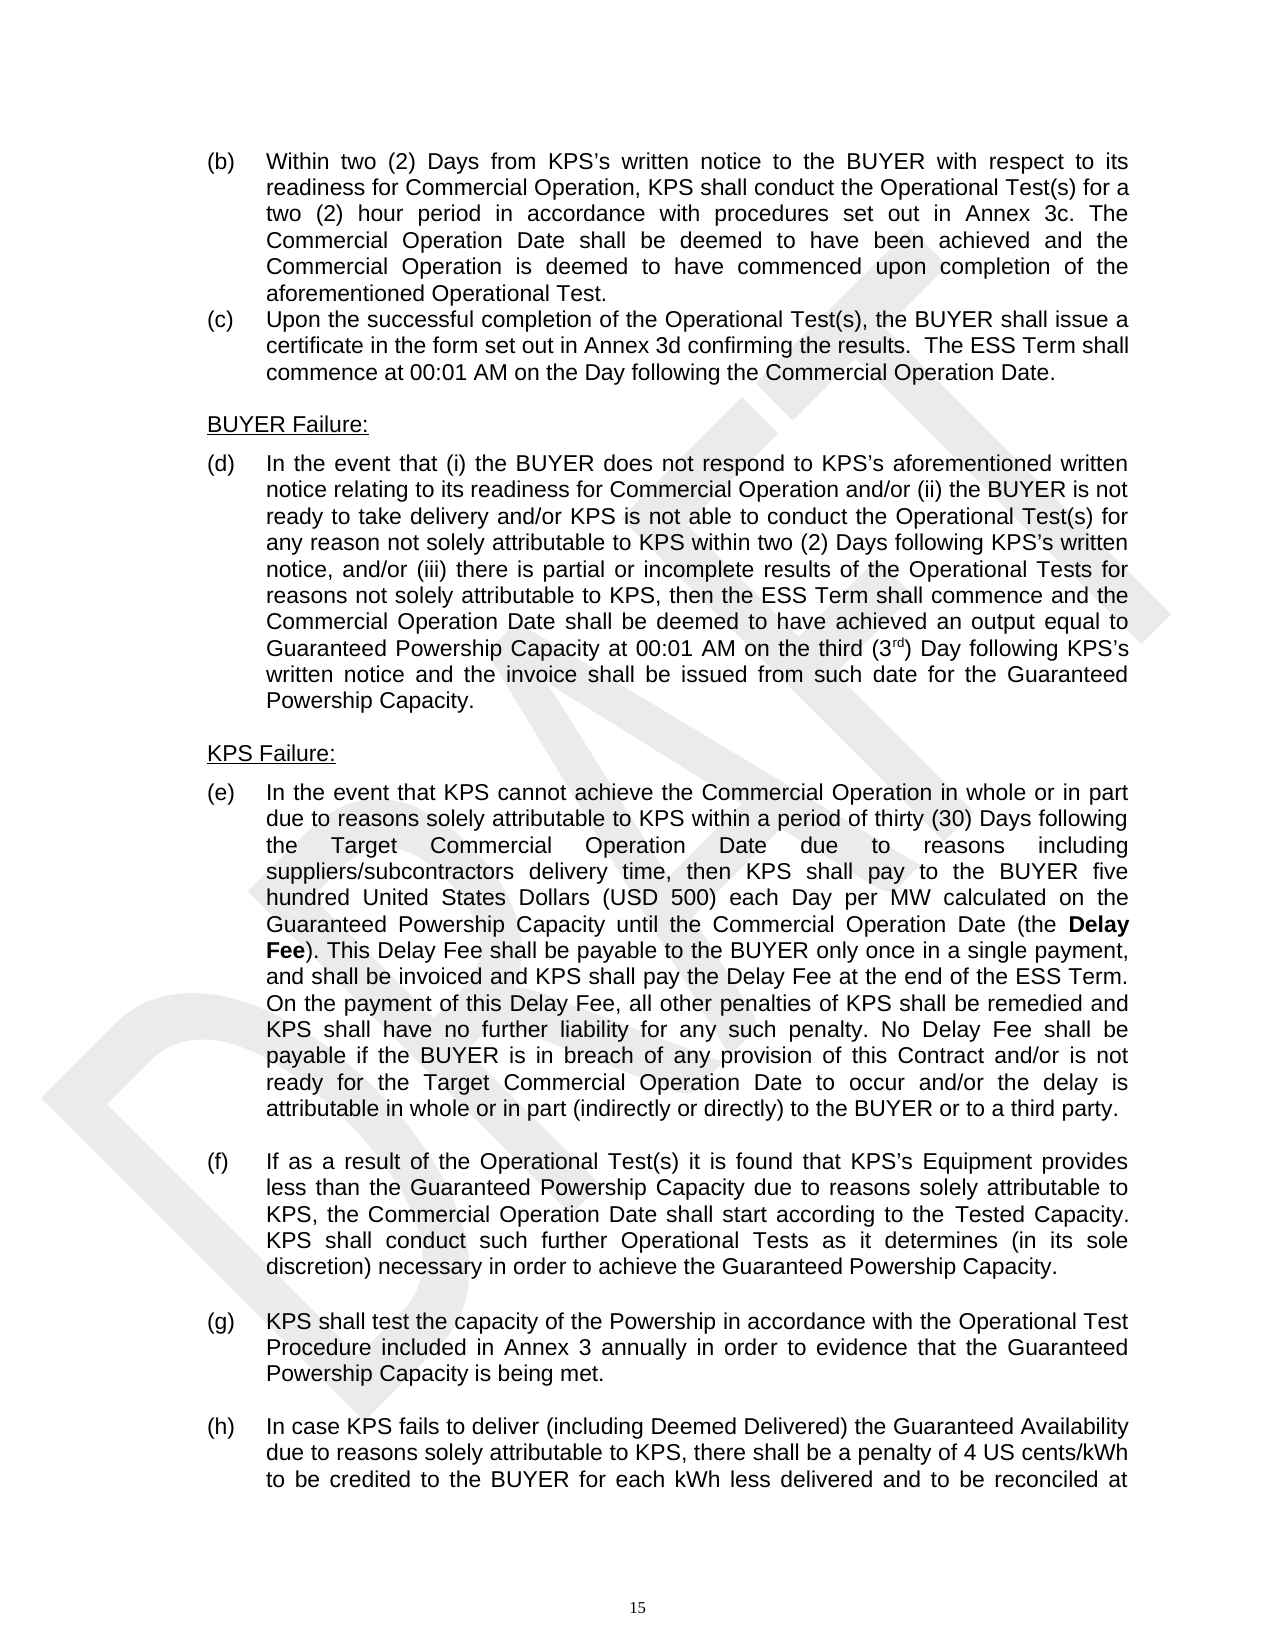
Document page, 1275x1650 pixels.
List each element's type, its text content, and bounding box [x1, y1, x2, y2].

list Within two (2) Days from KPS’s written notice to the BUYER with respect to its readiness for Commercial Operation, KPS shall conduct the Operational Test(s) for a two (2) hour period in accordance with procedures set out in Annex 3c. The Commercial Operation Date shall be deemed to have been achieved and the Commercial Operation is deemed to have commenced upon completion of the aforementioned Operational Test. [207, 148, 1129, 306]
list KPS shall test the capacity of the Powership in accordance with the Operational Test Procedure included in Annex 3 annually in order to evidence that the Guaranteed Powership Capacity is being met. [207, 1308, 1129, 1387]
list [207, 1413, 1129, 1492]
list KPS Failure: [193, 740, 1127, 766]
list If as a result of the Operational Test(s) it is found that KPS’s Equipment provides less than the Guaranteed Powership Capacity due to reasons solely attributable to KPS, the Commercial Operation Date shall start according to the Tested Capacity. KPS shall conduct such further Operational Tests as it determines (in its sole discretion) necessary in order to achieve the Guaranteed Powership Capacity. [207, 1148, 1129, 1279]
list In the event that KPS cannot achieve the Commercial Operation in whole or in part due to reasons solely attributable to KPS within a period of thirty (30) Days following the Target Commercial Operation Date due to reasons including suppliers/subcontractors delivery time, then KPS shall pay to the BUYER five hundred United States Dollars (USD 500) each Day per MW calculated on the Guaranteed Powership Capacity until the Commercial Operation Date (the Delay Fee). This Delay Fee shall be payable to the BUYER only once in a single payment, and shall be invoiced and KPS shall pay the Delay Fee at the end of the ESS Term. On the payment of this Delay Fee, all other penalties of KPS shall be remedied and KPS shall have no further liability for any such penalty. No Delay Fee shall be payable if the BUYER is in breach of any provision of this Contract and/or is not ready for the Target Commercial Operation Date to occur and/or the delay is attributable in whole or in part (indirectly or directly) to the BUYER or to a third party. [207, 779, 1129, 1121]
list BUYER Failure: [193, 411, 1127, 438]
list Upon the successful completion of the Operational Test(s), the BUYER shall issue a certificate in the form set out in Annex 3d confirming the results. The ESS Term shall commence at 00:01 AM on the Day following the Commercial Operation Date. [207, 306, 1129, 385]
list In the event that (i) the BUYER does not respond to KPS’s aforementioned written notice relating to its readiness for Commercial Operation and/or (ii) the BUYER is not ready to take delivery and/or KPS is not able to conduct the Operational Test(s) for any reason not solely attributable to KPS within two (2) Days following KPS’s written notice, and/or (iii) there is partial or incomplete results of the Operational Tests for reasons not solely attributable to KPS, then the ESS Term shall commence and the Commercial Operation Date shall be deemed to have achieved an output equal to Guaranteed Powership Capacity at 00:01 AM on the third (3rd) Day following KPS’s written notice and the invoice shall be issued from such date for the Guaranteed Powership Capacity. [207, 450, 1129, 714]
